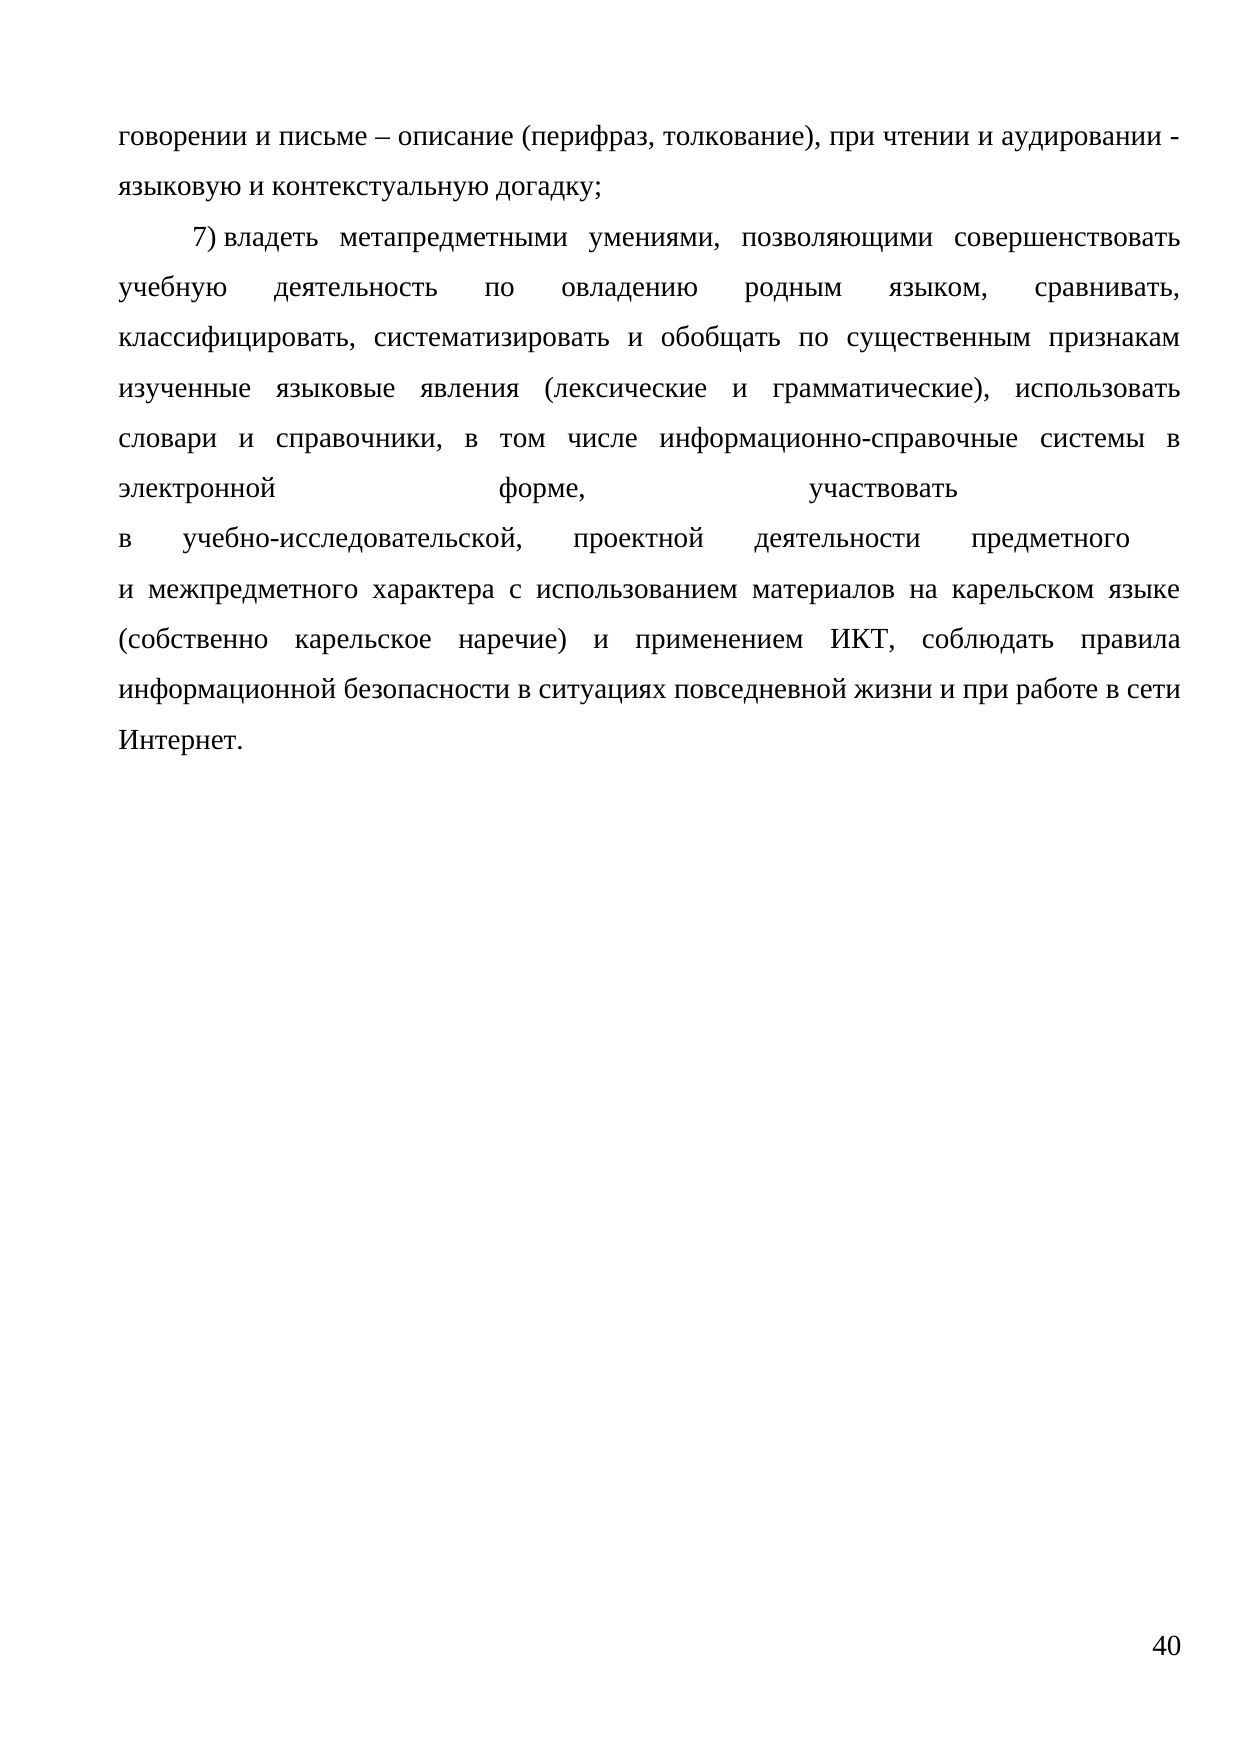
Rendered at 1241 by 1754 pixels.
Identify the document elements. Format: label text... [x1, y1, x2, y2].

text 7) владеть метапредметными умениями, позволяющими совершенствовать учебную деятельность по овладению родным языком, сравнивать, классифицировать, систематизировать и обобщать по существенным признакам изученные языковые явления (лексические и грамматические), использовать словари и справочники, в том числе информационно-справочные системы в электронной форме, участвовать в учебно-исследовательской, проектной деятельности предметного и межпредметного характера с использованием материалов на карельском языке (собственно карельское наречие) и применением ИКТ, соблюдать правила информационной безопасности в ситуациях повседневной жизни и при работе в сети Интернет. [118, 219, 1181, 755]
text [118, 118, 1181, 202]
